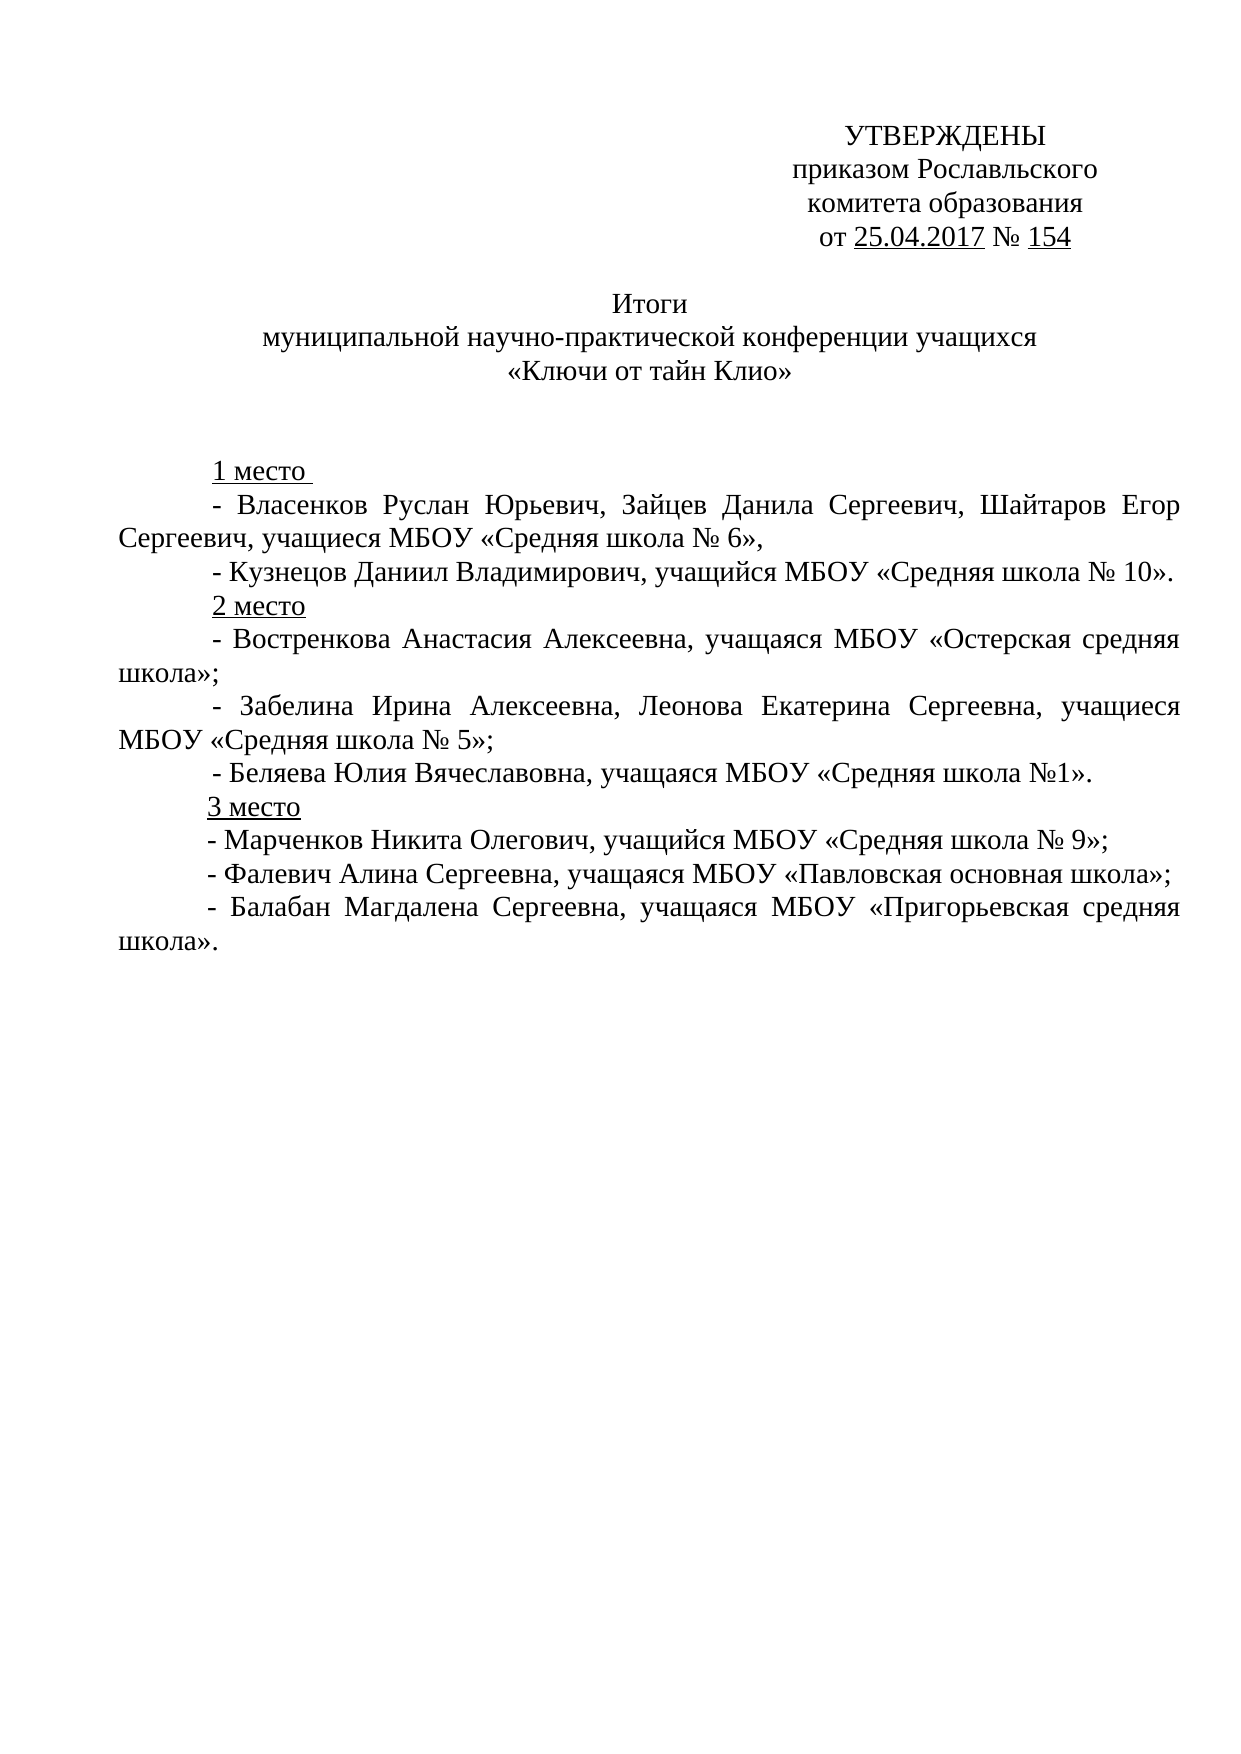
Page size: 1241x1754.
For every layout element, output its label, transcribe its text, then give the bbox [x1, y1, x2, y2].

text 3 место [207, 789, 1181, 822]
text - Забелина Ирина Алексеевна, Леонова Екатерина Сергеевна, учащиеся МБОУ «Средняя школа № 5»; [118, 688, 1181, 755]
text комитета образования [709, 185, 1181, 219]
text Итоги [118, 286, 1181, 319]
text - Фалевич Алина Сергеевна, учащаяся МБОУ «Павловская основная школа»; [207, 856, 1181, 889]
text - Востренкова Анастасия Алексеевна, учащаяся МБОУ «Остерская средняя школа»; [118, 621, 1181, 688]
text приказом Рославльского [709, 152, 1181, 185]
text - Власенков Руслан Юрьевич, Зайцев Данила Сергеевич, Шайтаров Егор Сергеевич, учащиеся МБОУ «Средняя школа № 6», [118, 487, 1181, 554]
text - Балабан Магдалена Сергеевна, учащаяся МБОУ «Пригорьевская средняя школа». [118, 889, 1181, 957]
text от 25.04.2017 № 154 [709, 219, 1181, 252]
text 1 место [118, 453, 1181, 487]
text - Беляева Юлия Вячеславовна, учащаяся МБОУ «Средняя школа №1». [118, 755, 1181, 789]
text муниципальной научно-практической конференции учащихся [118, 319, 1181, 353]
text - Марченков Никита Олегович, учащийся МБОУ «Средняя школа № 9»; [207, 822, 1181, 856]
text «Ключи от тайн Клио» [118, 353, 1181, 386]
text - Кузнецов Даниил Владимирович, учащийся МБОУ «Средняя школа № 10». [118, 554, 1181, 588]
text 2 место [118, 588, 1181, 621]
text УТВЕРЖДЕНЫ [709, 118, 1181, 152]
